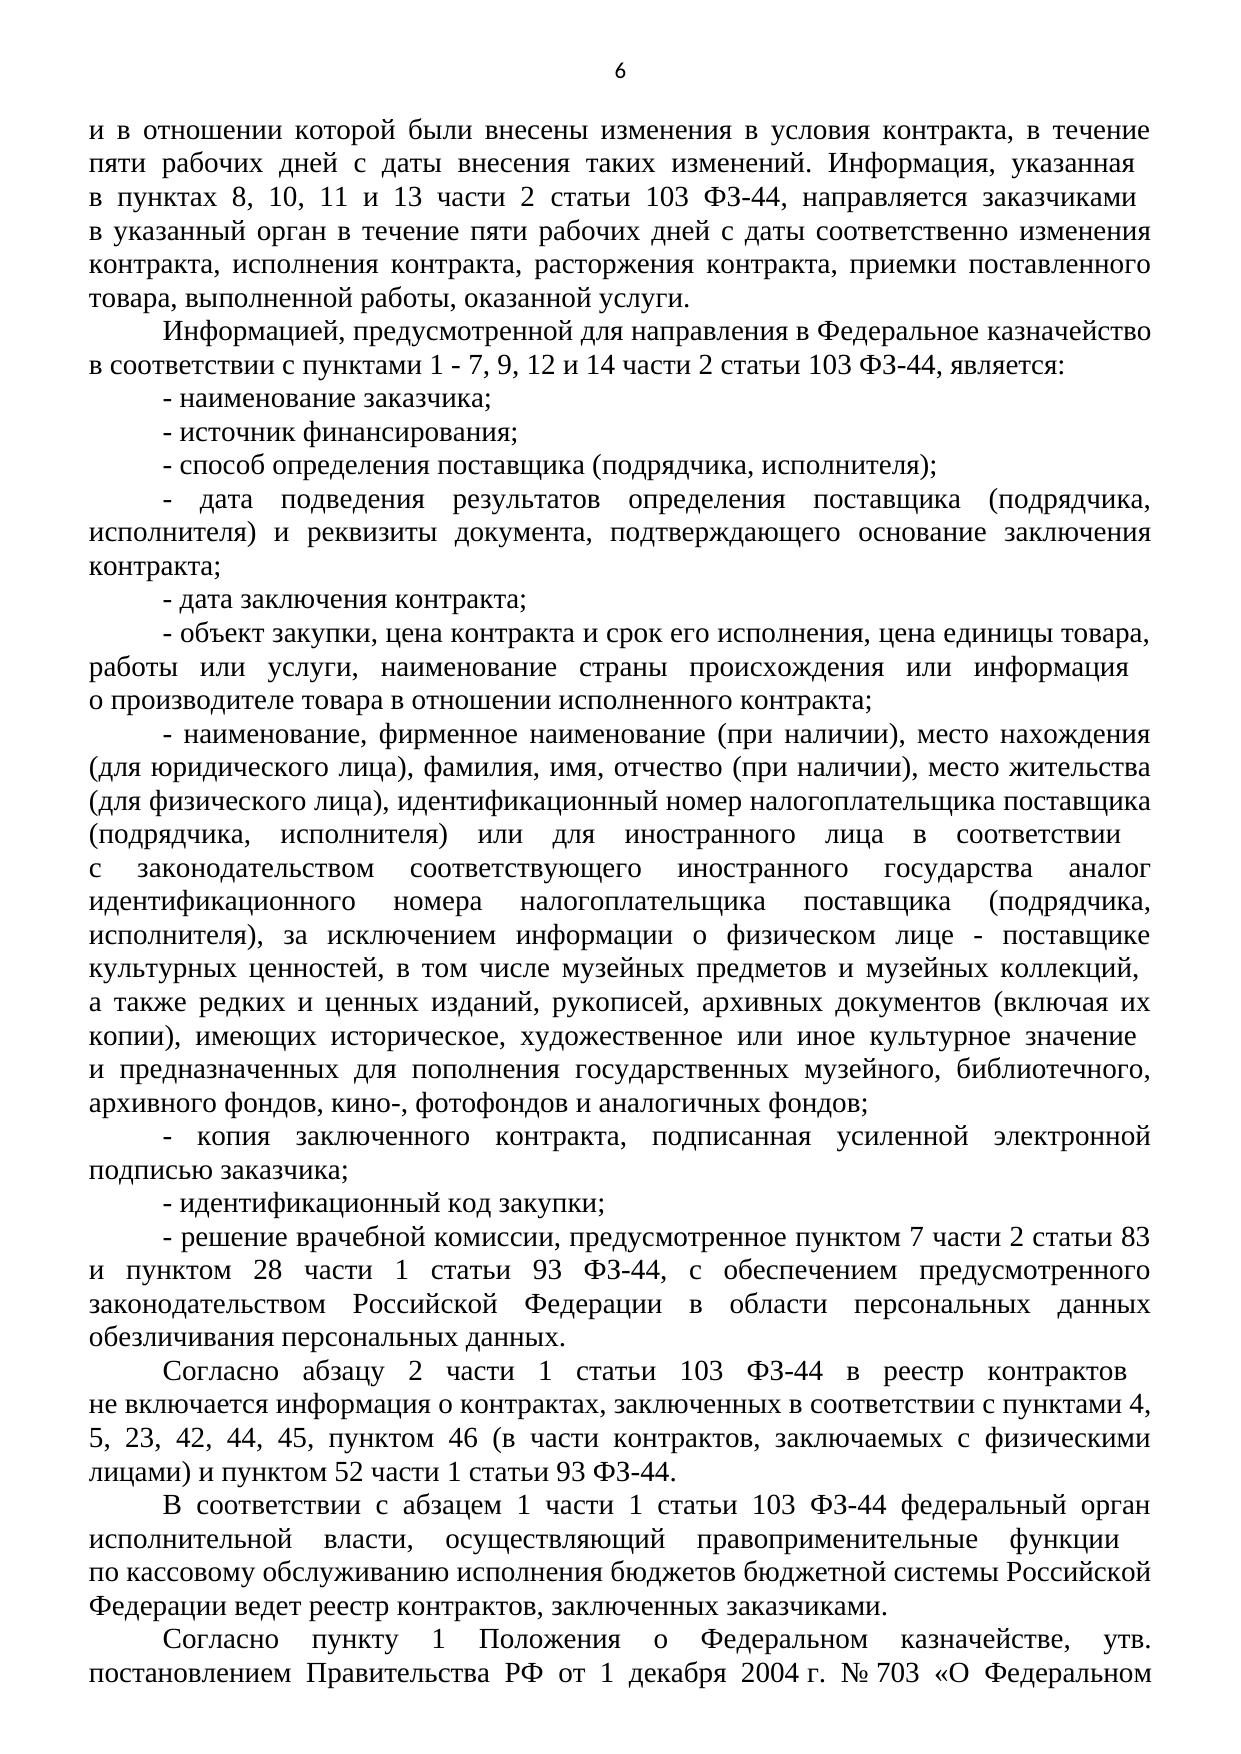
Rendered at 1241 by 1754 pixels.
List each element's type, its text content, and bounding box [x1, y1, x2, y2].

text - идентификационный код закупки; [89, 1185, 1152, 1219]
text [89, 112, 1152, 313]
text - копия заключенного контракта, подписанная усиленной электронной подписью заказчика; [89, 1118, 1152, 1185]
text В соответствии с абзацем 1 части 1 статьи 103 ФЗ-44 федеральный орган исполнительной власти, осуществляющий правоприменительные функции по кассовому обслуживанию исполнения бюджетов бюджетной системы Российской Федерации ведет реестр контрактов, заключенных заказчиками. [89, 1487, 1152, 1621]
text - дата подведения результатов определения поставщика (подрядчика, исполнителя) и реквизиты документа, подтверждающего основание заключения контракта; [89, 481, 1152, 582]
text Информацией, предусмотренной для направления в Федеральное казначейство в соответствии с пунктами 1 - 7, 9, 12 и 14 части 2 статьи 103 ФЗ-44, является: [89, 313, 1152, 380]
text - наименование, фирменное наименование (при наличии), место нахождения (для юридического лица), фамилия, имя, отчество (при наличии), место жительства (для физического лица), идентификационный номер налогоплательщика поставщика (подрядчика, исполнителя) или для иностранного лица в соответствии с законодательством соответствующего иностранного государства аналог идентификационного номера налогоплательщика поставщика (подрядчика, исполнителя), за исключением информации о физическом лице - поставщике культурных ценностей, в том числе музейных предметов и музейных коллекций, а также редких и ценных изданий, рукописей, архивных документов (включая их копии), имеющих историческое, художественное или иное культурное значение и предназначенных для пополнения государственных музейного, библиотечного, архивного фондов, кино-, фотофондов и аналогичных фондов; [89, 716, 1152, 1118]
text - решение врачебной комиссии, предусмотренное пунктом 7 части 2 статьи 83 и пунктом 28 части 1 статьи 93 ФЗ-44, с обеспечением предусмотренного законодательством Российской Федерации в области персональных данных обезличивания персональных данных. [89, 1219, 1152, 1353]
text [89, 1621, 1152, 1688]
text - источник финансирования; [89, 414, 1152, 447]
text Согласно абзацу 2 части 1 статьи 103 ФЗ-44 в реестр контрактов не включается информация о контрактах, заключенных в соответствии с пунктами 4, 5, 23, 42, 44, 45, пунктом 46 (в части контрактов, заключаемых с физическими лицами) и пунктом 52 части 1 статьи 93 ФЗ-44. [89, 1353, 1152, 1487]
text - дата заключения контракта; [89, 582, 1152, 615]
text - наименование заказчика; [89, 380, 1152, 414]
text - объект закупки, цена контракта и срок его исполнения, цена единицы товара, работы или услуги, наименование страны происхождения или информация о производителе товара в отношении исполненного контракта; [89, 615, 1152, 716]
text - способ определения поставщика (подрядчика, исполнителя); [89, 447, 1152, 481]
